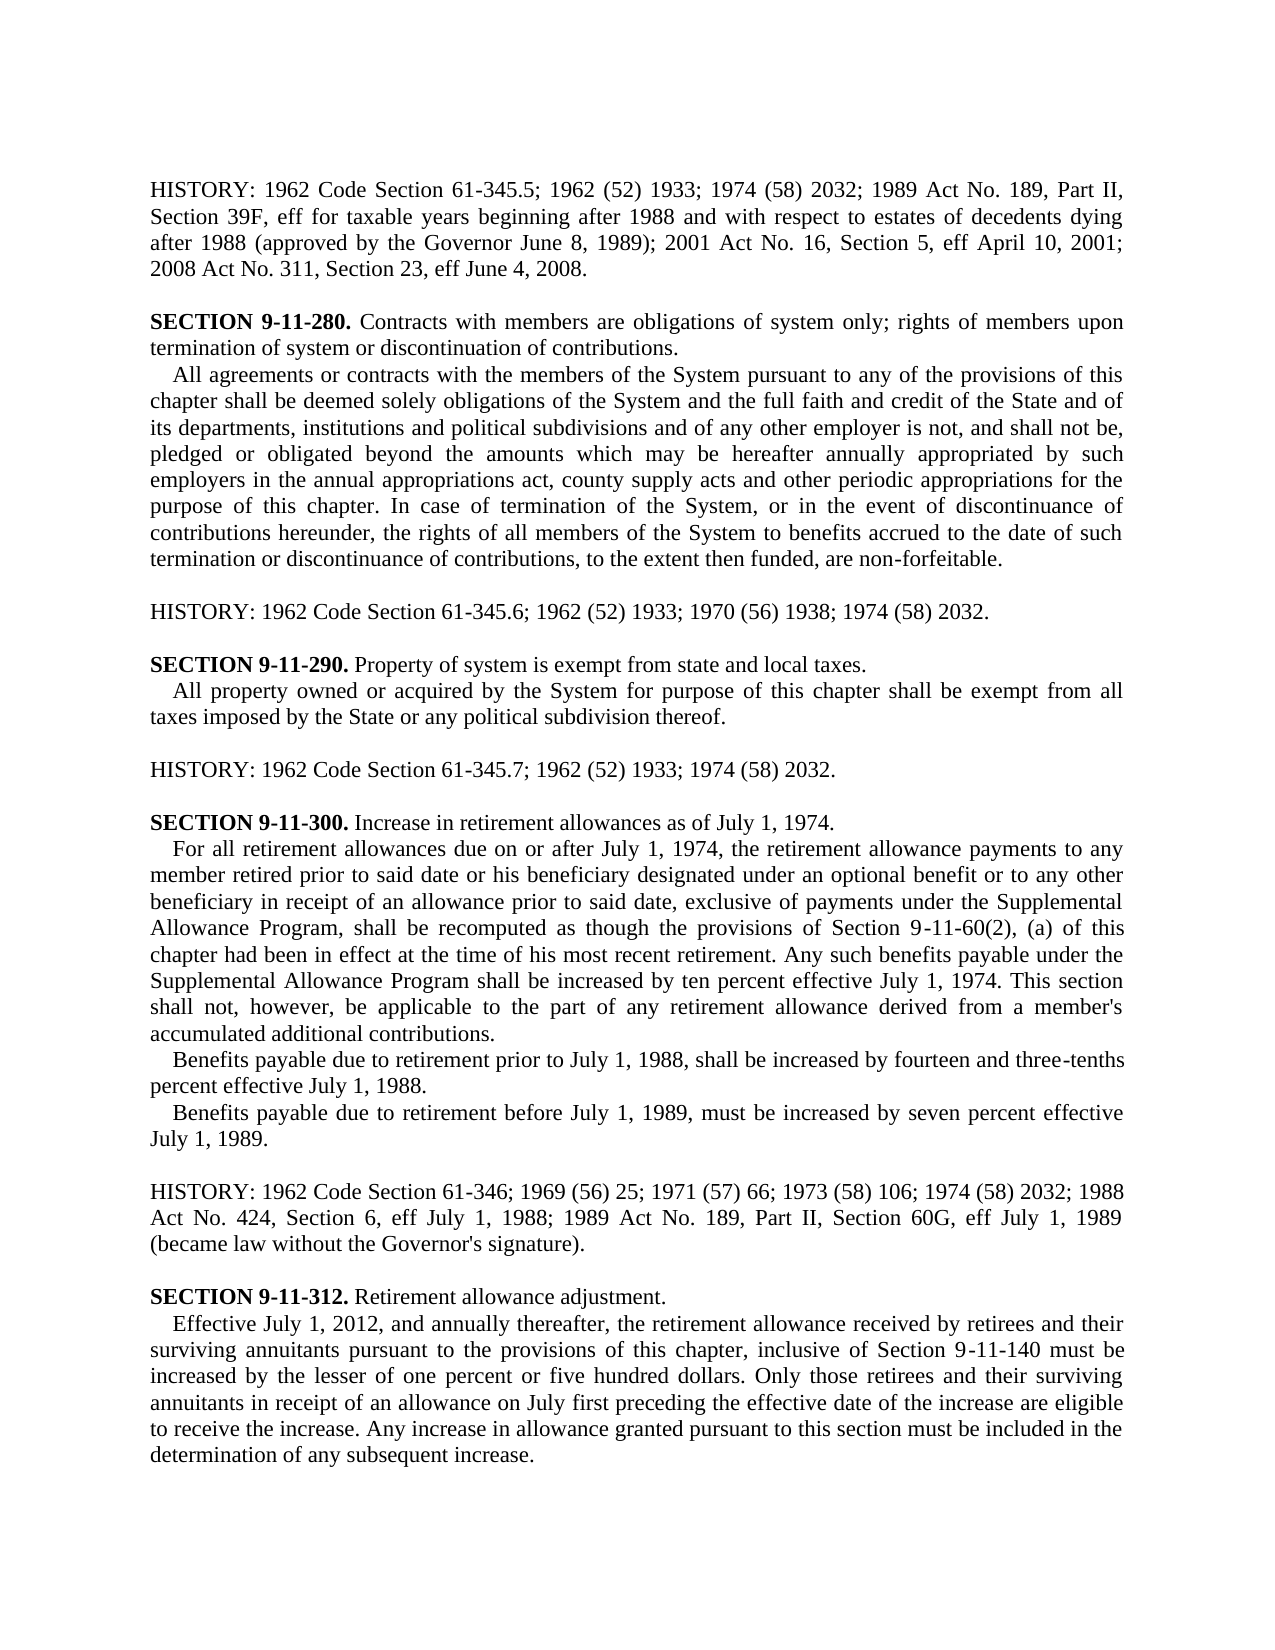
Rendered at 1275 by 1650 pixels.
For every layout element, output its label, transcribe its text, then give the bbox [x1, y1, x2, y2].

text SECTION 9-11-300. Increase in retirement allowances as of July 1, 1974. [150, 809, 1125, 835]
text Benefits payable due to retirement before July 1, 1989, must be increased by seven percent effective July 1, 1989. [150, 1099, 1125, 1151]
text HISTORY: 1962 Code Section 61-346; 1969 (56) 25; 1971 (57) 66; 1973 (58) 106; 1974 (58) 2032; 1988 Act No. 424, Section 6, eff July 1, 1988; 1989 Act No. 189, Part II, Section 60G, eff July 1, 1989 (became law without the Governor's signature). [150, 1178, 1125, 1257]
text Benefits payable due to retirement prior to July 1, 1988, shall be increased by fourteen and three-tenths percent effective July 1, 1988. [150, 1046, 1125, 1099]
text HISTORY: 1962 Code Section 61-345.6; 1962 (52) 1933; 1970 (56) 1938; 1974 (58) 2032. [150, 598, 1125, 624]
text Effective July 1, 2012, and annually thereafter, the retirement allowance received by retirees and their surviving annuitants pursuant to the provisions of this chapter, inclusive of Section 9-11-140 must be increased by the lesser of one percent or five hundred dollars. Only those retirees and their surviving annuitants in receipt of an allowance on July first preceding the effective date of the increase are eligible to receive the increase. Any increase in allowance granted pursuant to this section must be included in the determination of any subsequent increase. [150, 1309, 1125, 1468]
text SECTION 9-11-280. Contracts with members are obligations of system only; rights of members upon termination of system or discontinuation of contributions. [150, 308, 1125, 361]
text For all retirement allowances due on or after July 1, 1974, the retirement allowance payments to any member retired prior to said date or his beneficiary designated under an optional benefit or to any other beneficiary in receipt of an allowance prior to said date, exclusive of payments under the Supplemental Allowance Program, shall be recomputed as though the provisions of Section 9-11-60(2), (a) of this chapter had been in effect at the time of his most recent retirement. Any such benefits payable under the Supplemental Allowance Program shall be increased by ten percent effective July 1, 1974. This section shall not, however, be applicable to the part of any retirement allowance derived from a member's accumulated additional contributions. [150, 835, 1125, 1046]
text SECTION 9-11-290. Property of system is exempt from state and local taxes. [150, 651, 1125, 677]
text All agreements or contracts with the members of the System pursuant to any of the provisions of this chapter shall be deemed solely obligations of the System and the full faith and credit of the State and of its departments, institutions and political subdivisions and of any other employer is not, and shall not be, pledged or obligated beyond the amounts which may be hereafter annually appropriated by such employers in the annual appropriations act, county supply acts and other periodic appropriations for the purpose of this chapter. In case of termination of the System, or in the event of discontinuance of contributions hereunder, the rights of all members of the System to benefits accrued to the date of such termination or discontinuance of contributions, to the extent then funded, are non-forfeitable. [150, 361, 1125, 572]
text HISTORY: 1962 Code Section 61-345.7; 1962 (52) 1933; 1974 (58) 2032. [150, 756, 1125, 782]
text All property owned or acquired by the System for purpose of this chapter shall be exempt from all taxes imposed by the State or any political subdivision thereof. [150, 677, 1125, 730]
text HISTORY: 1962 Code Section 61-345.5; 1962 (52) 1933; 1974 (58) 2032; 1989 Act No. 189, Part II, Section 39F, eff for taxable years beginning after 1988 and with respect to estates of decedents dying after 1988 (approved by the Governor June 8, 1989); 2001 Act No. 16, Section 5, eff April 10, 2001; 2008 Act No. 311, Section 23, eff June 4, 2008. [150, 176, 1125, 282]
text SECTION 9-11-312. Retirement allowance adjustment. [150, 1283, 1125, 1309]
